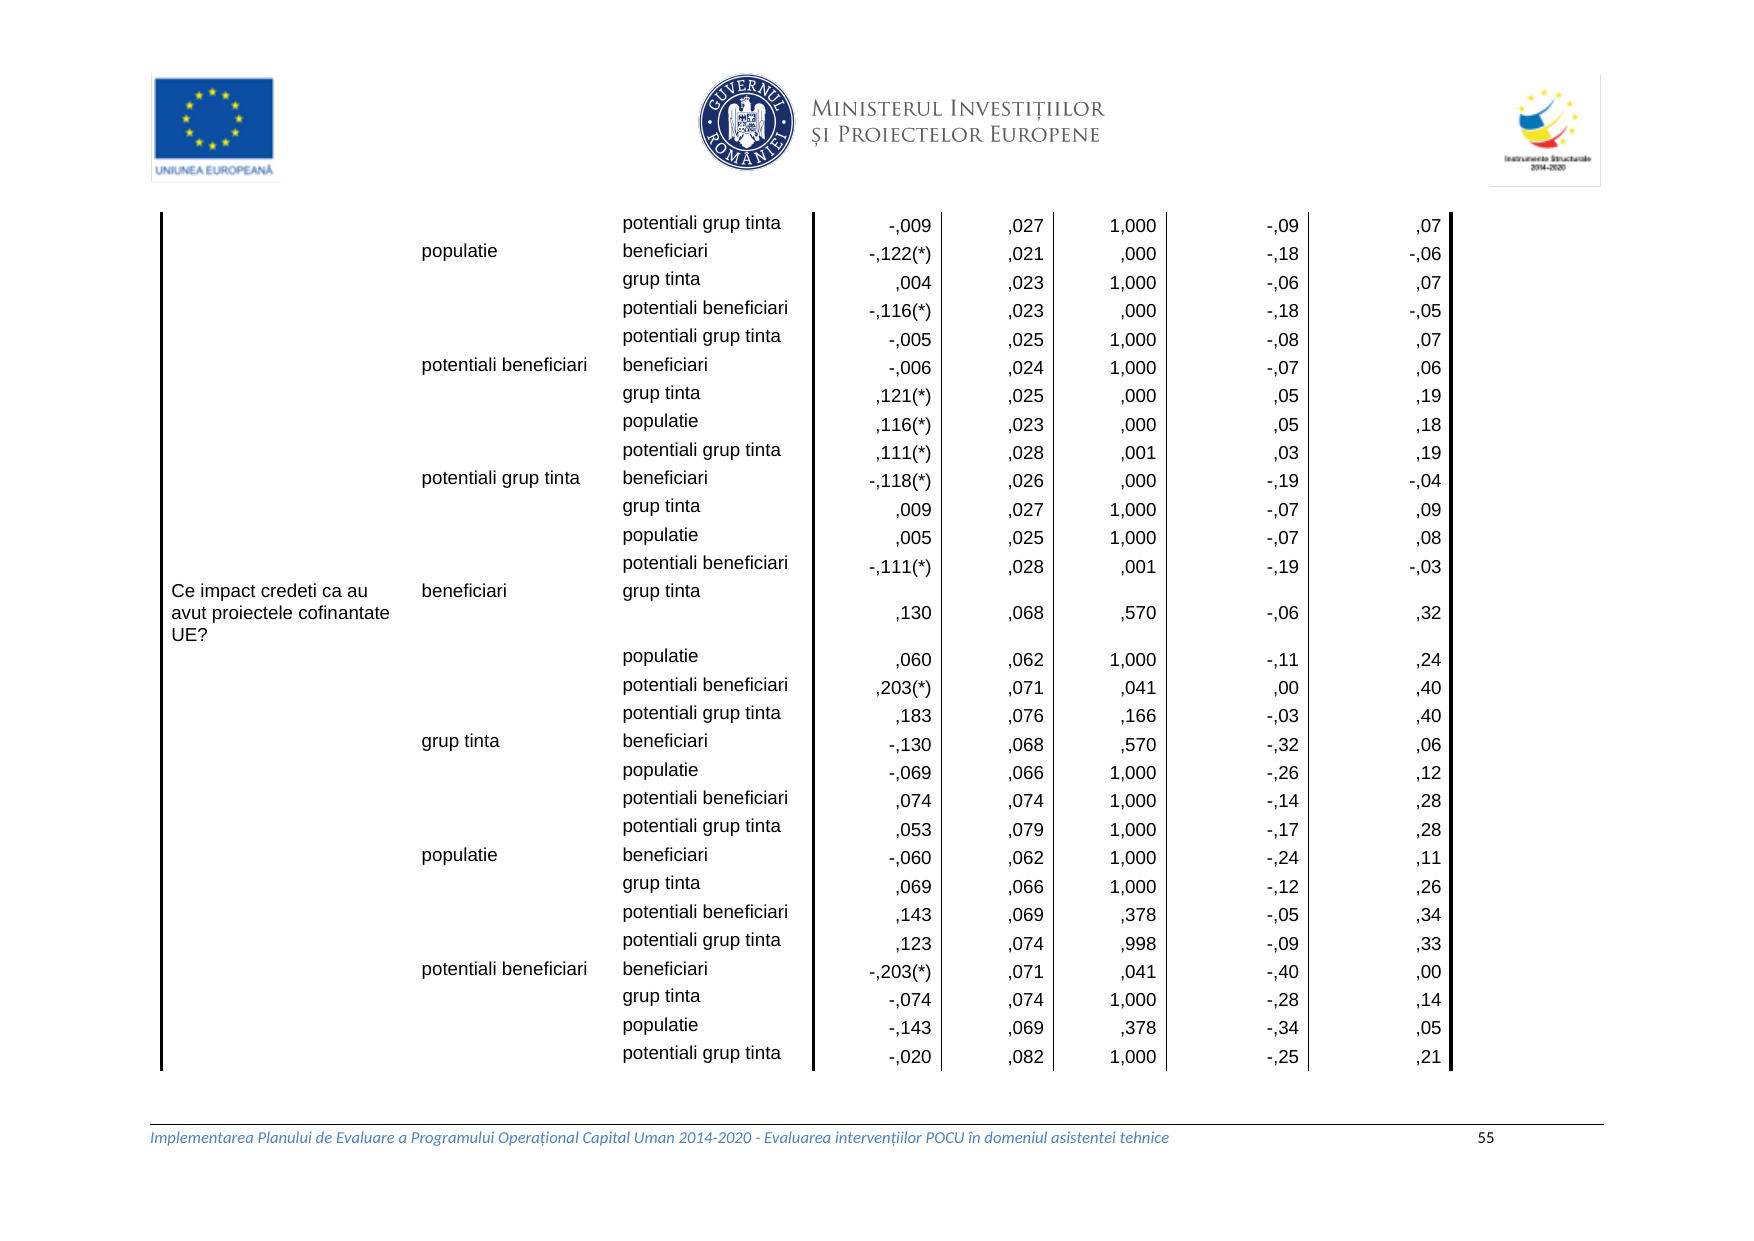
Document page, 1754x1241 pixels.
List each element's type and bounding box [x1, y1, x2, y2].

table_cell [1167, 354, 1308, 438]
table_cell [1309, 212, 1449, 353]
picture [1490, 75, 1604, 190]
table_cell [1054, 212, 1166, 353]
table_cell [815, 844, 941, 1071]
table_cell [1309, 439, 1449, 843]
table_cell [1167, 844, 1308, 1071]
picture [688, 65, 1108, 176]
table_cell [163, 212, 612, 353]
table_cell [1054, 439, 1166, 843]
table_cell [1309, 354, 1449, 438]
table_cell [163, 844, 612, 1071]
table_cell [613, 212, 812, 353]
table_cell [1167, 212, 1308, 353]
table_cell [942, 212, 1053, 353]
picture [150, 73, 282, 184]
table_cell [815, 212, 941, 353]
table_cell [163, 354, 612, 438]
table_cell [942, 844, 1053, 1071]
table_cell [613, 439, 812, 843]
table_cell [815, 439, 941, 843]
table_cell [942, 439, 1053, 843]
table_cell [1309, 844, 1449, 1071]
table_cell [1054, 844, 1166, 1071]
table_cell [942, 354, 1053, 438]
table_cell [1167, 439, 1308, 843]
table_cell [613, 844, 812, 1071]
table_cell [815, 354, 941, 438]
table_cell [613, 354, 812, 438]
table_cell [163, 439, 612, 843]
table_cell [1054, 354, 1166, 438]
